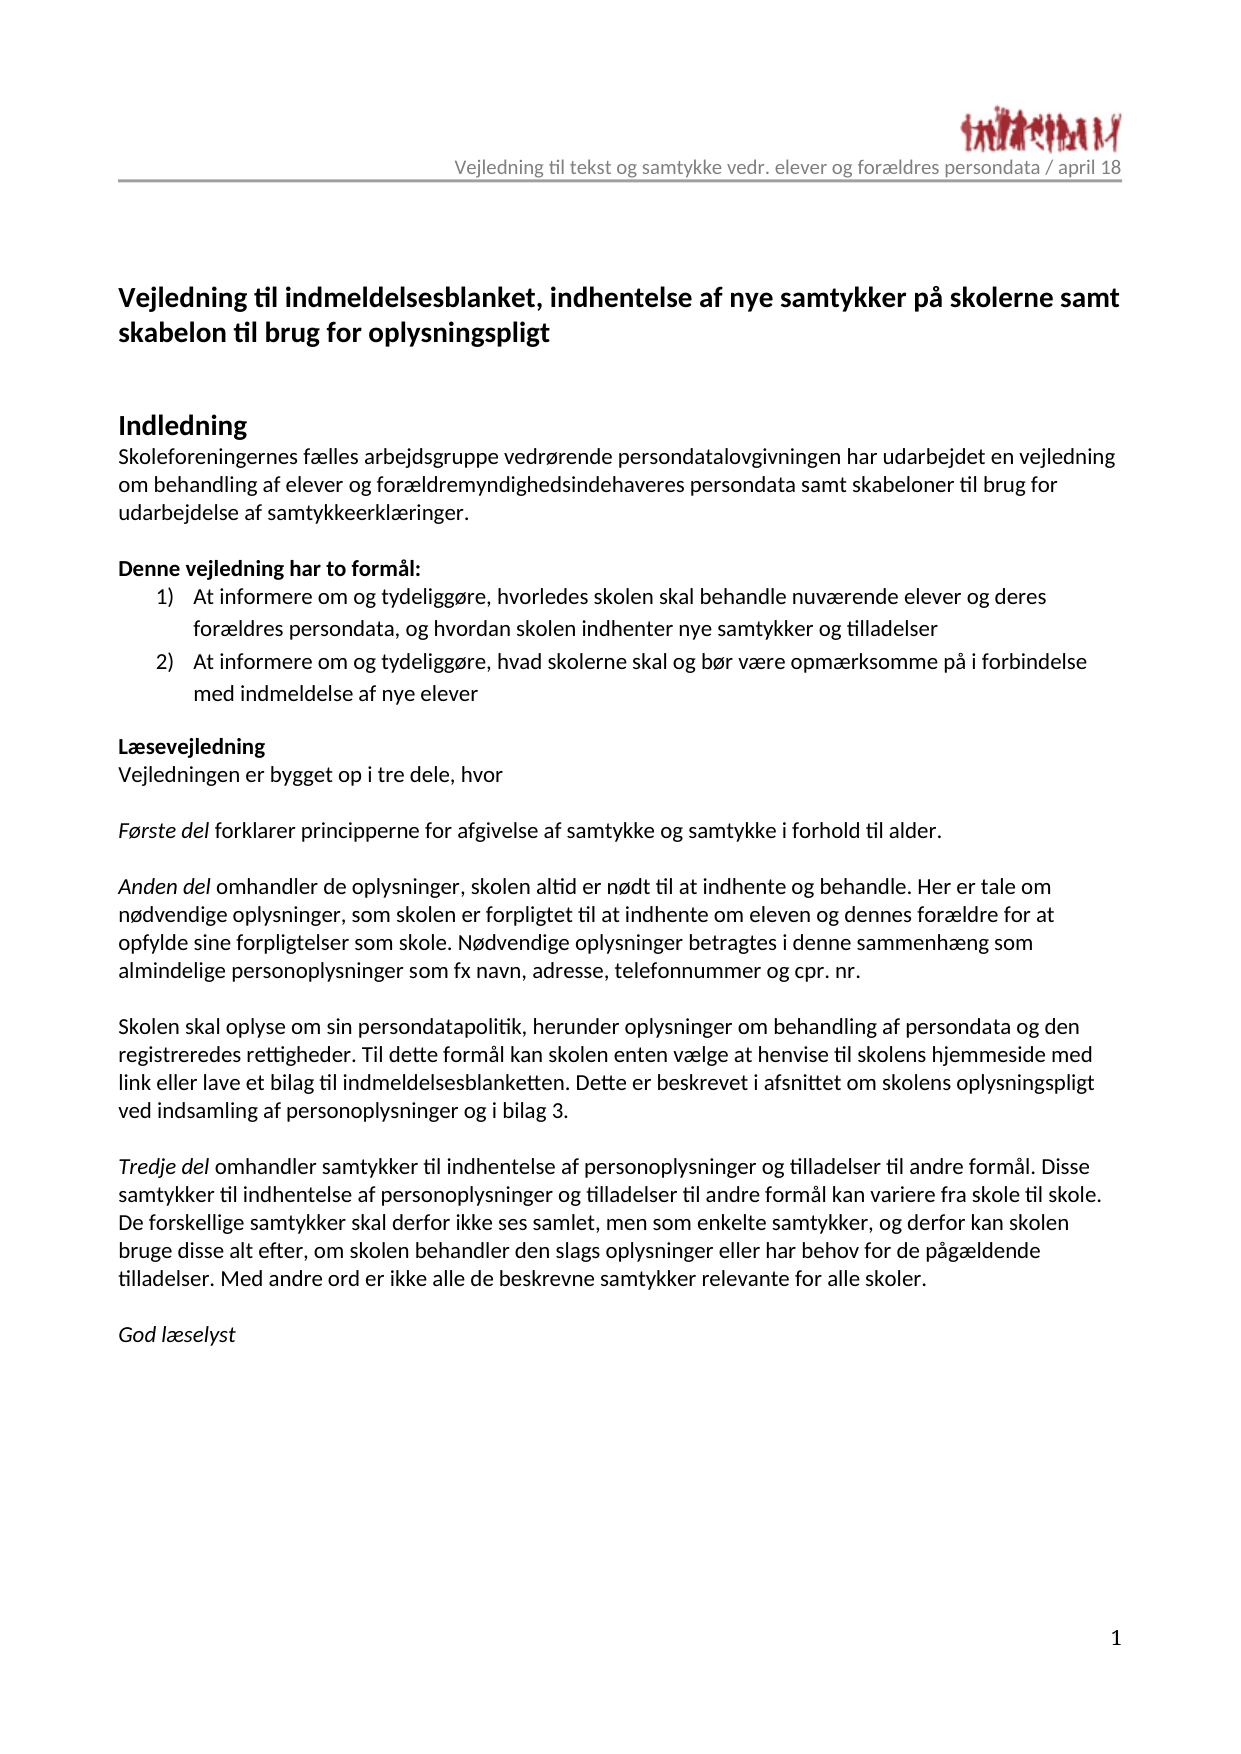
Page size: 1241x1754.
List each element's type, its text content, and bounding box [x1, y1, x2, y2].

list At informere om og tydeliggøre, hvorledes skolen skal behandle nuværende elever og deres forældres persondata, og hvordan skolen indhenter nye samtykker og tilladelser [156, 582, 1122, 643]
text Anden del omhandler de oplysninger, skolen altid er nødt til at indhente og behandle. Her er tale om nødvendige oplysninger, som skolen er forpligtet til at indhente om eleven og dennes forældre for at opfylde sine forpligtelser som skole. Nødvendige oplysninger betragtes i denne sammenhæng som almindelige personoplysninger som fx navn, adresse, telefonnummer og cpr. nr. [118, 872, 1122, 984]
text Skolen skal oplyse om sin persondatapolitik, herunder oplysninger om behandling af persondata og den registreredes rettigheder. Til dette formål kan skolen enten vælge at henvise til skolens hjemmeside med link eller lave et bilag til indmeldelsesblanketten. Dette er beskrevet i afsnittet om skolens oplysningspligt ved indsamling af personoplysninger og i bilag 3. [118, 1012, 1122, 1124]
text Indledning Skoleforeningernes fælles arbejdsgruppe vedrørende persondatalovgivningen har udarbejdet en vejledning om behandling af elever og forældremyndighedsindehaveres persondata samt skabeloner til brug for udarbejdelse af samtykkeerklæringer. Denne vejledning har to formål: [118, 407, 1122, 582]
text Tredje del omhandler samtykker til indhentelse af personoplysninger og tilladelser til andre formål. Disse samtykker til indhentelse af personoplysninger og tilladelser til andre formål kan variere fra skole til skole. De forskellige samtykker skal derfor ikke ses samlet, men som enkelte samtykker, og derfor kan skolen bruge disse alt efter, om skolen behandler den slags oplysninger eller har behov for de pågældende tilladelser. Med andre ord er ikke alle de beskrevne samtykker relevante for alle skoler. [118, 1152, 1122, 1292]
text Læsevejledning Vejledningen er bygget op i tre dele, hvor Første del forklarer principperne for afgivelse af samtykke og samtykke i forhold til alder. [118, 732, 1122, 844]
picture [959, 102, 1123, 154]
text God læselyst [118, 1320, 1122, 1348]
list At informere om og tydeliggøre, hvad skolerne skal og bør være opmærksomme på i forbindelse med indmeldelse af nye elever [156, 647, 1122, 707]
text Vejledning til indmeldelsesblanket, indhentelse af nye samtykker på skolerne samt skabelon til brug for oplysningspligt [118, 279, 1122, 379]
